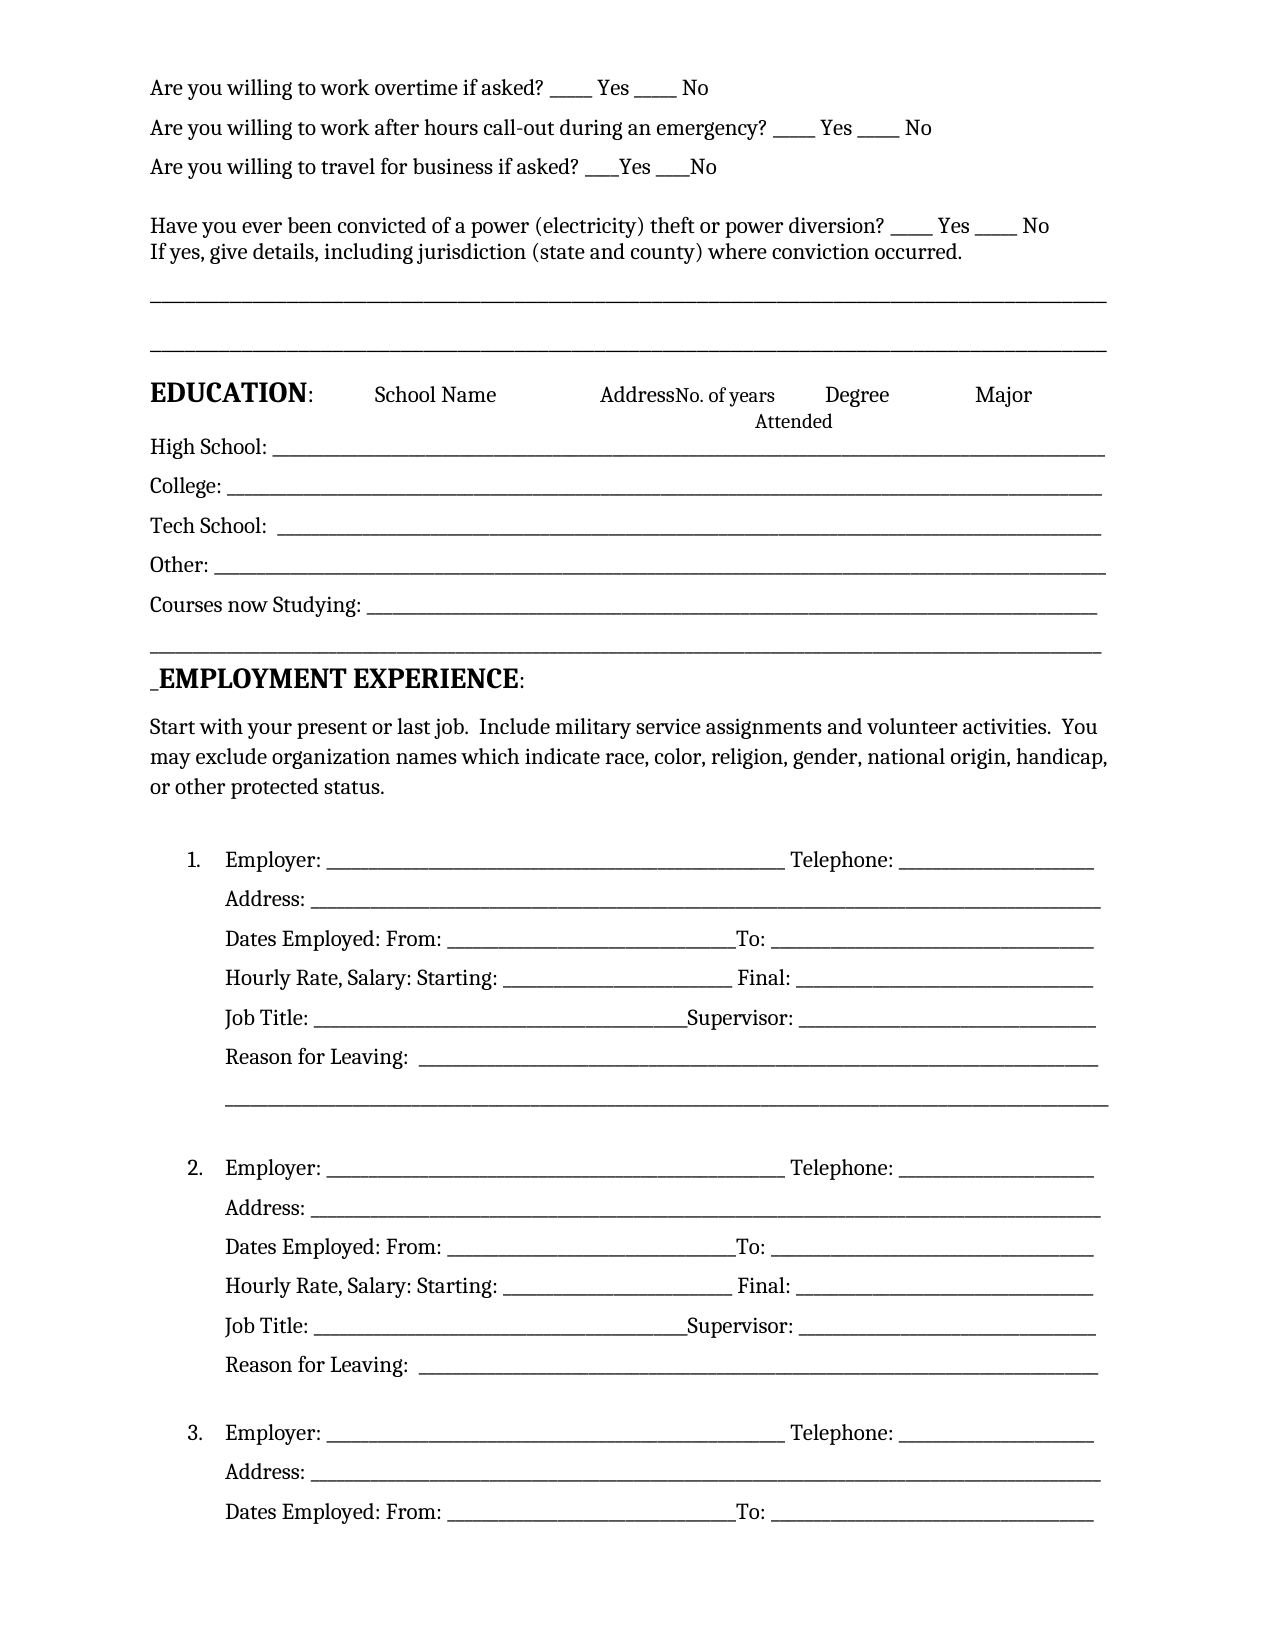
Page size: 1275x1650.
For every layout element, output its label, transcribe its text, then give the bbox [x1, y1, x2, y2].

text Job Title: ____________________________________________Supervisor: ___________________________________ [150, 1313, 1125, 1339]
text EDUCATION: School Name Address No. of years Degree Major [150, 376, 1125, 410]
text Address: _____________________________________________________________________________________________ [225, 1459, 1125, 1486]
text Dates Employed: From: __________________________________To: ______________________________________ [150, 1234, 1125, 1260]
text ________________________________________________________________________________________________________ [150, 1083, 1125, 1110]
text _________________________________________________________________________________________________________________EMPLOYMENT EXPERIENCE: Start with your present or last job. Include military service assignments and volunteer activities. You may exclude organization names which indicate race, color, religion, gender, national origin, handicap, or other protected status. [150, 631, 1125, 800]
text ____________________________________________________________________________________ [150, 278, 1125, 306]
text Other: _________________________________________________________________________________________________________ [150, 552, 1125, 578]
text Are you willing to travel for business if asked? ____Yes ____No [150, 154, 1125, 180]
list Employer: ______________________________________________________ Telephone: _______________________ [187, 1155, 1125, 1181]
text Are you willing to work overtime if asked? _____ Yes _____ No [150, 75, 1125, 101]
list Employer: ______________________________________________________ Telephone: _______________________ [187, 1420, 1125, 1446]
list Employer: ______________________________________________________ Telephone: _______________________ [187, 847, 1125, 873]
text Courses now Studying: ______________________________________________________________________________________ [150, 592, 1125, 618]
text Hourly Rate, Salary: Starting: ___________________________ Final: ___________________________________ [150, 1273, 1125, 1299]
text Dates Employed: From: __________________________________To: ______________________________________ [150, 1499, 1125, 1525]
text Attended [150, 410, 1125, 434]
text Job Title: ____________________________________________Supervisor: ___________________________________ [150, 1004, 1125, 1031]
text Are you willing to work after hours call-out during an emergency? _____ Yes _____ No [150, 114, 1125, 141]
text Address: _____________________________________________________________________________________________ [225, 1194, 1125, 1221]
text Have you ever been convicted of a power (electricity) theft or power diversion? _____ Yes _____ No [150, 213, 1125, 239]
text Reason for Leaving: ________________________________________________________________________________ [150, 1044, 1125, 1070]
text High School: __________________________________________________________________________________________________ [150, 434, 1125, 460]
text ____________________________________________________________________________________ [150, 327, 1125, 355]
text Reason for Leaving: ________________________________________________________________________________ [150, 1352, 1125, 1378]
text Tech School: _________________________________________________________________________________________________ [150, 513, 1125, 539]
text College: _______________________________________________________________________________________________________ [150, 473, 1125, 499]
text Hourly Rate, Salary: Starting: ___________________________ Final: ___________________________________ [150, 965, 1125, 991]
text Address: _____________________________________________________________________________________________ [225, 886, 1125, 912]
text Dates Employed: From: __________________________________To: ______________________________________ [150, 926, 1125, 952]
text If yes, give details, including jurisdiction (state and county) where conviction occurred. [150, 239, 1125, 265]
